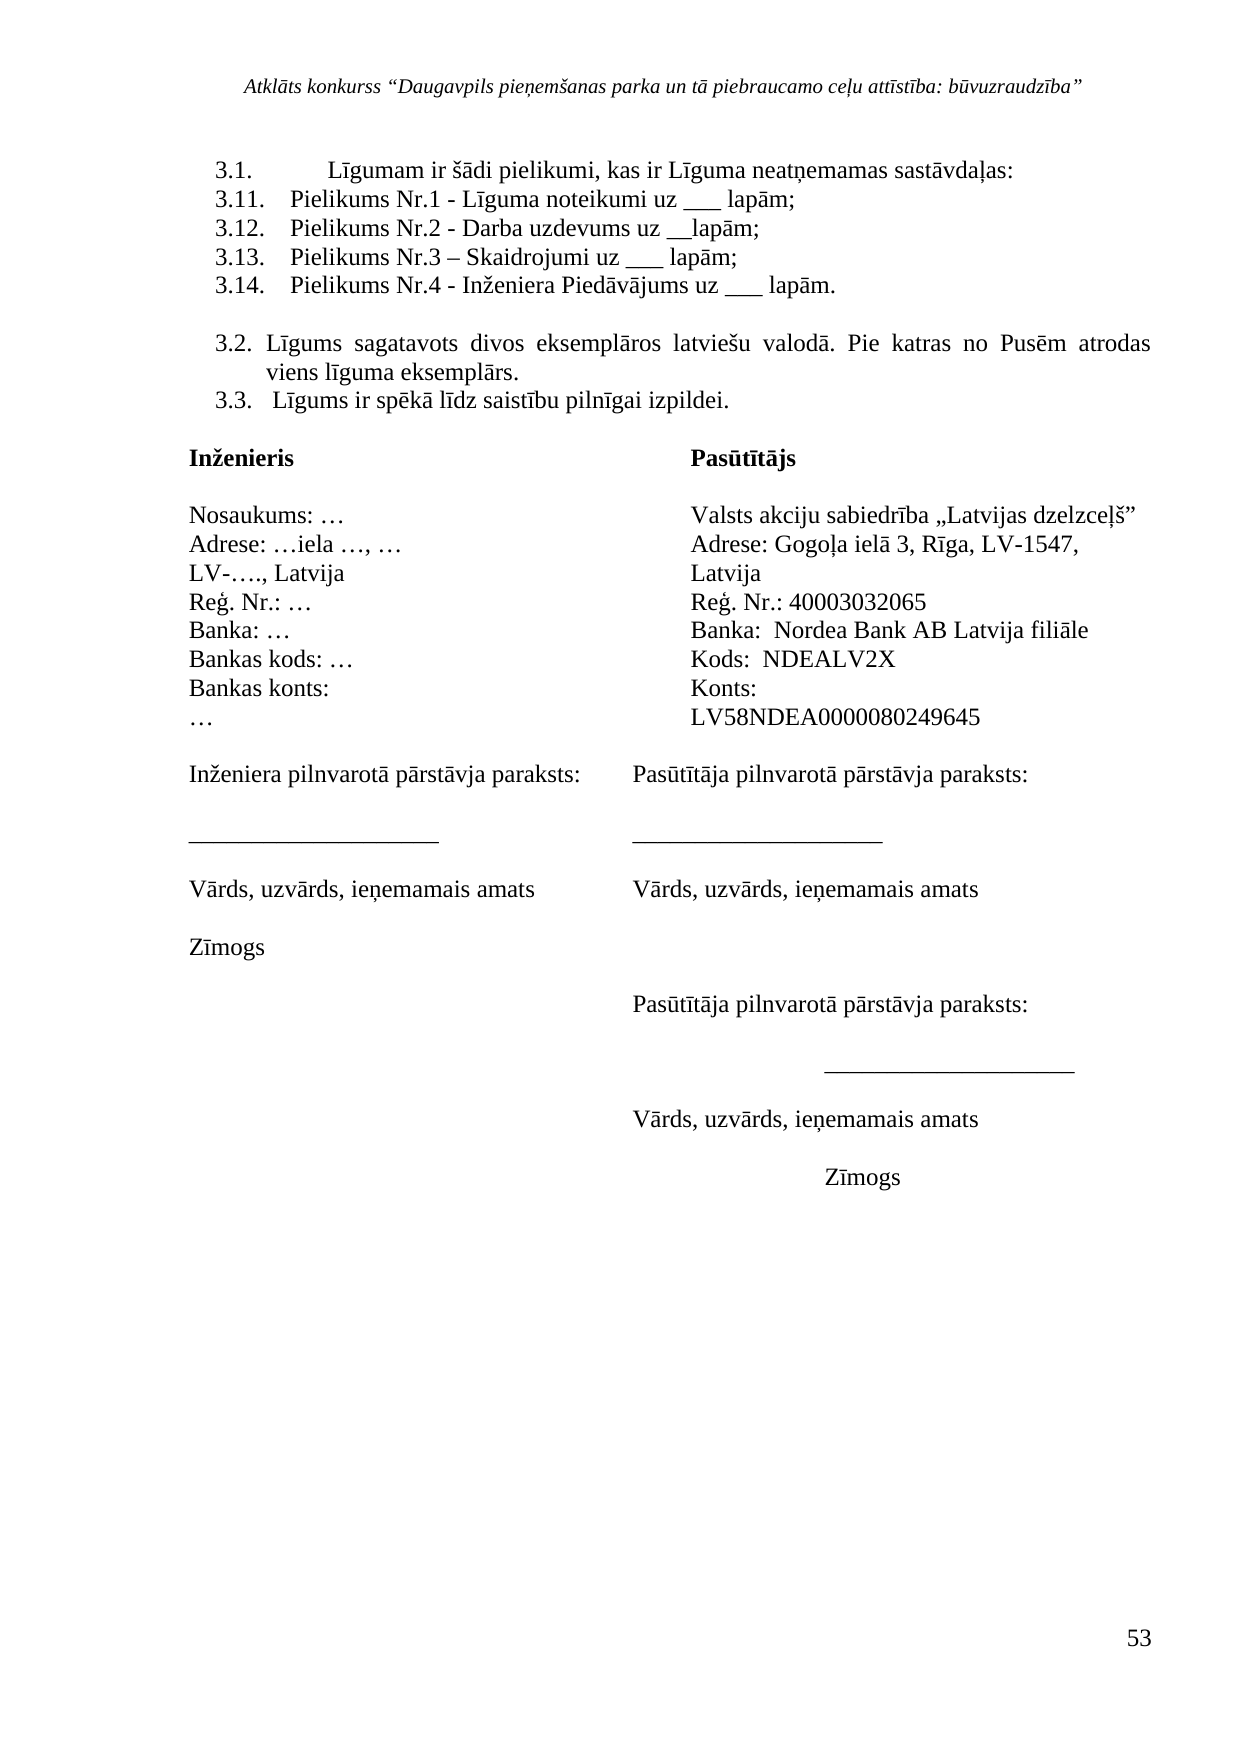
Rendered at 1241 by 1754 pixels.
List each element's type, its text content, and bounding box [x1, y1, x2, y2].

list Līgumam ir šādi pielikumi, kas ir Līguma neatņemamas sastāvdaļas: [215, 155, 1152, 184]
list Pielikums Nr.2 - Darba uzdevums uz __lapām; [215, 213, 1152, 242]
list Pielikums Nr.1 - Līguma noteikumi uz ___ lapām; [215, 184, 1152, 213]
list Pielikums Nr.4 - Inženiera Piedāvājums uz ___ lapām. [215, 270, 1152, 299]
list Līgums ir spēkā līdz saistību pilnīgai izpildei. [215, 385, 1152, 414]
list Līgums sagatavots divos eksemplāros latviešu valodā. Pie katras no Pusēm atrodas viens līguma eksemplārs. [215, 328, 1152, 385]
table_header Inženieris Nosaukums: … Adrese: …iela …, … LV-…., Latvija Reģ. Nr.: … Banka: … Bankas kods: … Bankas konts: … Inženiera pilnvarotā pārstāvja paraksts: ____________________ Vārds, uzvārds, ieņemamais amats Zīmogs [177, 443, 621, 1248]
table_header Pasūtītājs Valsts akciju sabiedrība „Latvijas dzelzceļš” Adrese: Gogoļa ielā 3, Rīga, LV-1547, Latvija Reģ. Nr.: 40003032065 Banka: Nordea Bank AB Latvija filiāle Kods: NDEALV2X Konts: LV58NDEA0000080249645 Pasūtītāja pilnvarotā pārstāvja paraksts: ____________________ Vārds, uzvārds, ieņemamais amats Pasūtītāja pilnvarotā pārstāvja paraksts: ____________________ Vārds, uzvārds, ieņemamais amats Zīmogs [621, 443, 1151, 1248]
list Pielikums Nr.3 – Skaidrojumi uz ___ lapām; [215, 242, 1152, 270]
